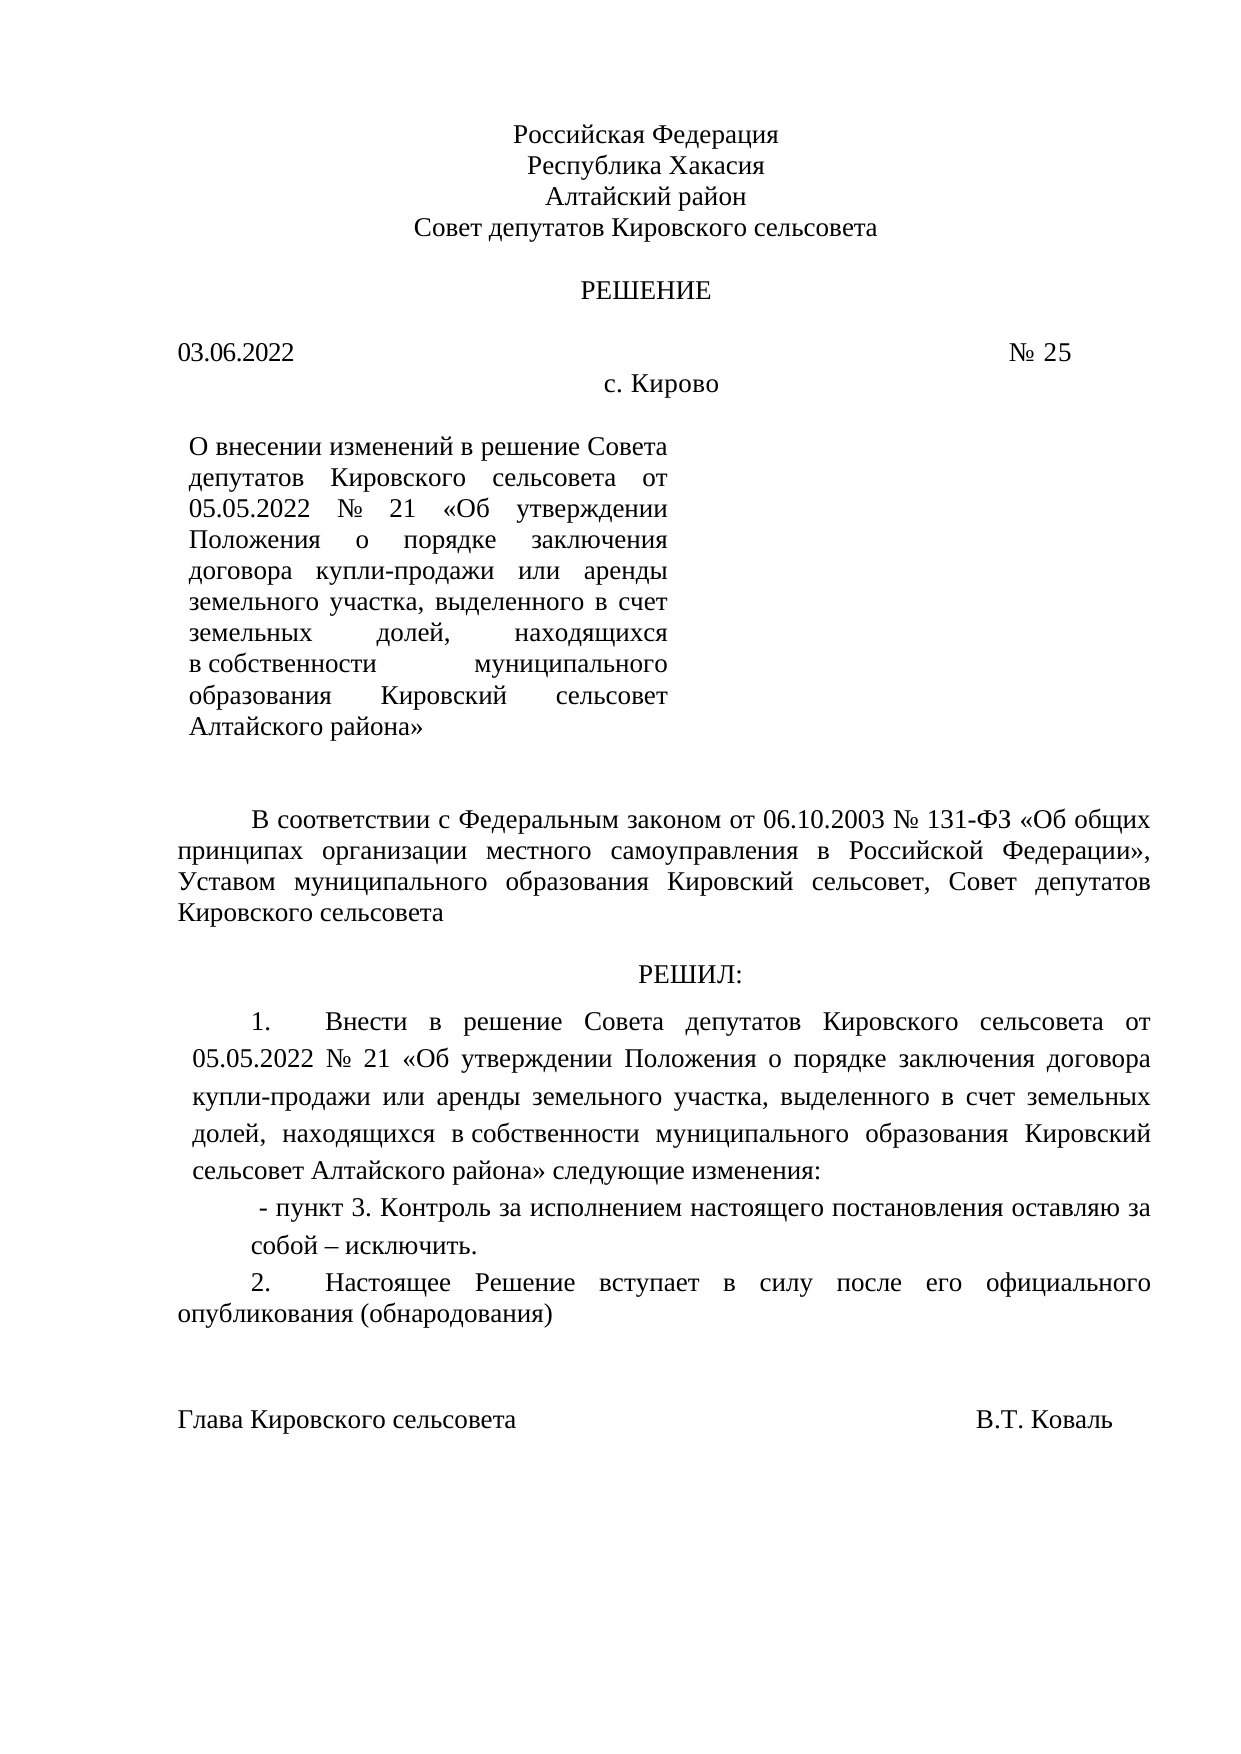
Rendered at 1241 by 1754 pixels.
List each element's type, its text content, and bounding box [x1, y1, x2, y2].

text В соответствии с Федеральным законом от 06.10.2003 № 131-ФЗ «Об общих принципах организации местного самоуправления в Российской Федерации», Уставом муниципального образования Кировский сельсовет, Совет депутатов Кировского сельсовета [177, 803, 1152, 927]
text с. Кирово [177, 367, 1145, 398]
text 03.06.2022 № 25 [177, 336, 1145, 367]
text Алтайский район [177, 180, 1115, 212]
text - пункт 3. Контроль за исполнением настоящего постановления оставляю за собой – исключить. [251, 1192, 1152, 1260]
list Настоящее Решение вступает в силу после его официального опубликования (обнародования) [177, 1266, 1152, 1328]
text Совет депутатов Кировского сельсовета [177, 212, 1115, 243]
text Российская Федерация [177, 118, 1115, 149]
text Республика Хакасия [177, 149, 1115, 180]
text Глава Кировского сельсовета В.Т. Коваль [177, 1403, 1152, 1434]
table_header О внесении изменений в решение Совета депутатов Кировского сельсовета от 05.05.2022 № 21 «Об утверждении Положения о порядке заключения договора купли-продажи или аренды земельного участка, выделенного в счет земельных долей, находящихся в собственности муниципального образования Кировский сельсовет Алтайского района» [177, 430, 679, 772]
list Внести в решение Совета депутатов Кировского сельсовета от 05.05.2022 № 21 «Об утверждении Положения о порядке заключения договора купли-продажи или аренды земельного участка, выделенного в счет земельных долей, находящихся в собственности муниципального образования Кировский сельсовет Алтайского района» следующие изменения: [192, 1005, 1152, 1185]
text РЕШИЛ: [182, 958, 1115, 989]
text РЕШЕНИЕ [177, 274, 1115, 305]
